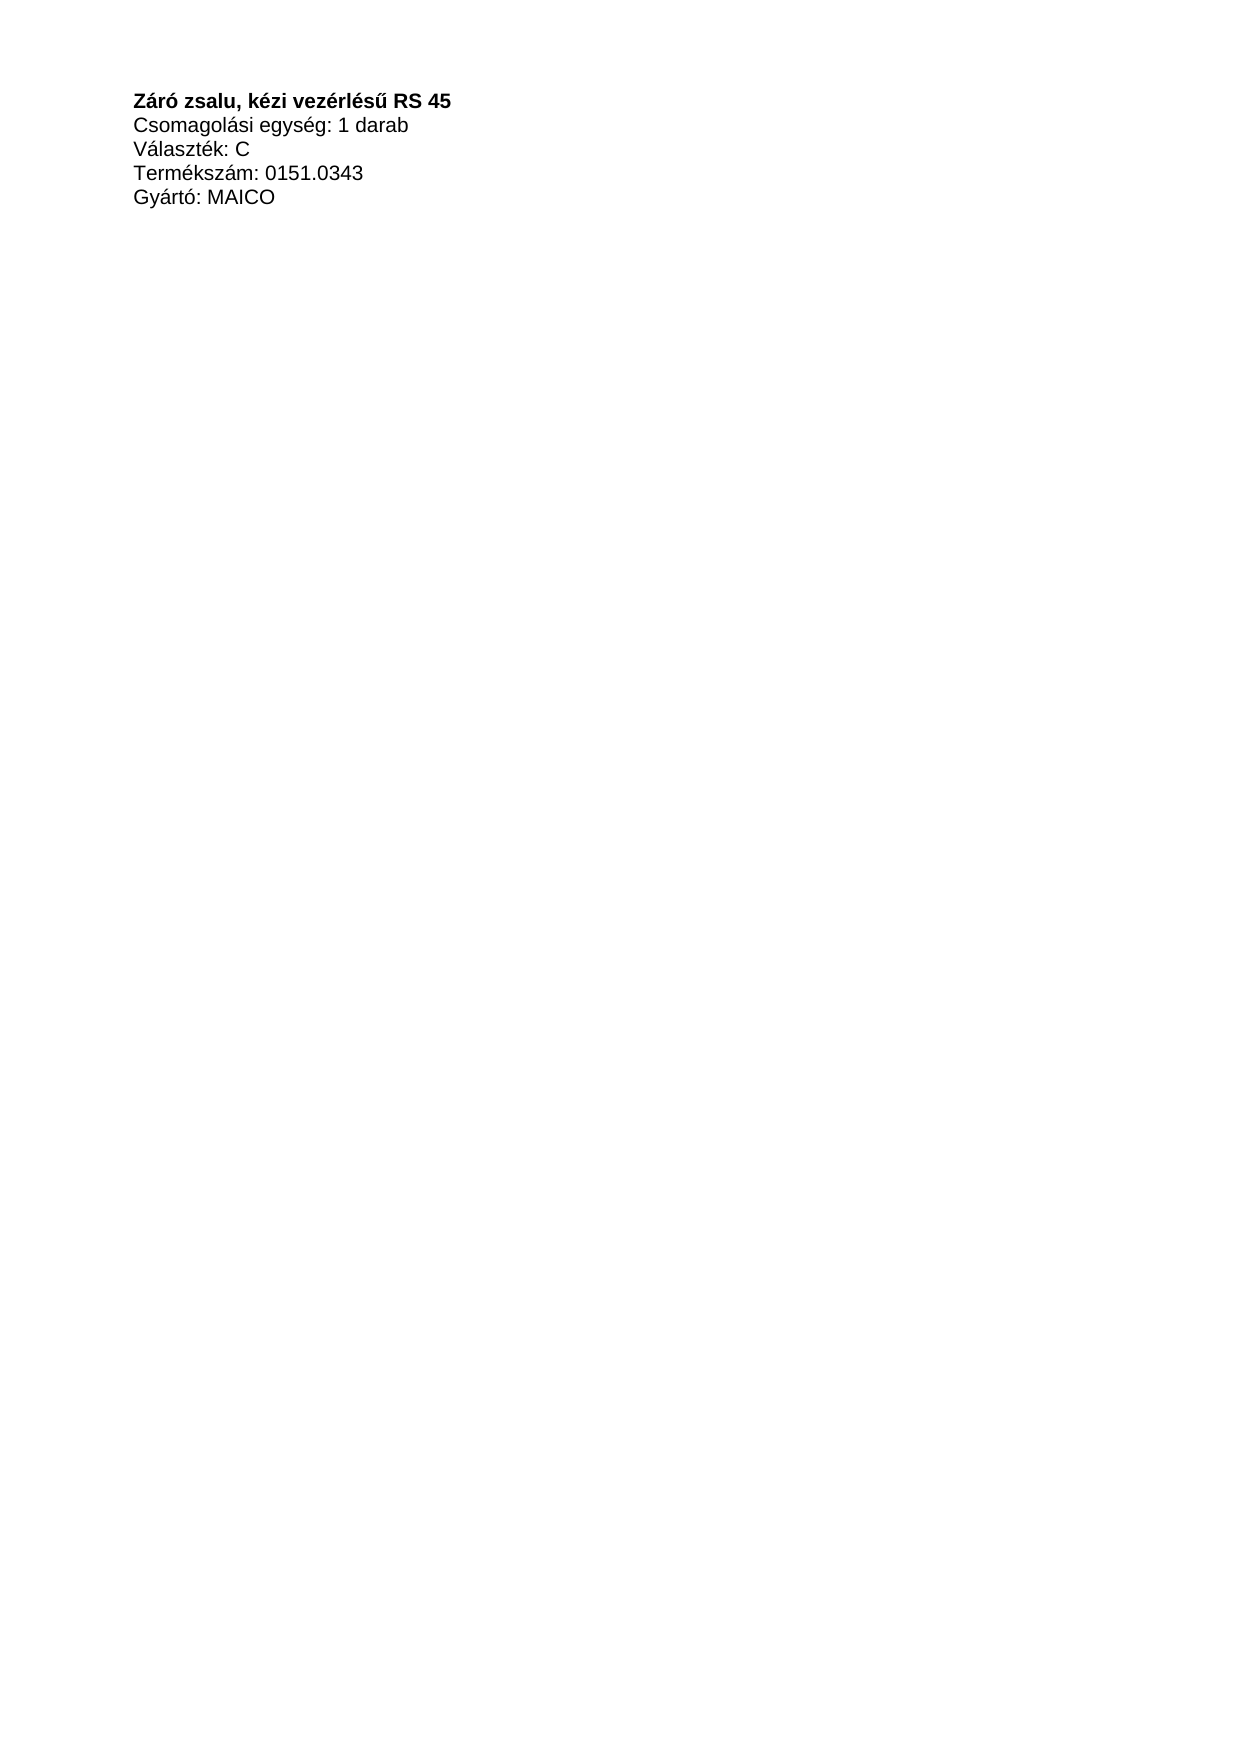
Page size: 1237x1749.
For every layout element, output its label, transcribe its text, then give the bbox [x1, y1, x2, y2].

text Záró zsalu, kézi vezérlésű RS 45Csomagolási egység: 1 darabVálaszték: C Termékszám: 0151.0343Gyártó: MAICO [133, 89, 1148, 208]
